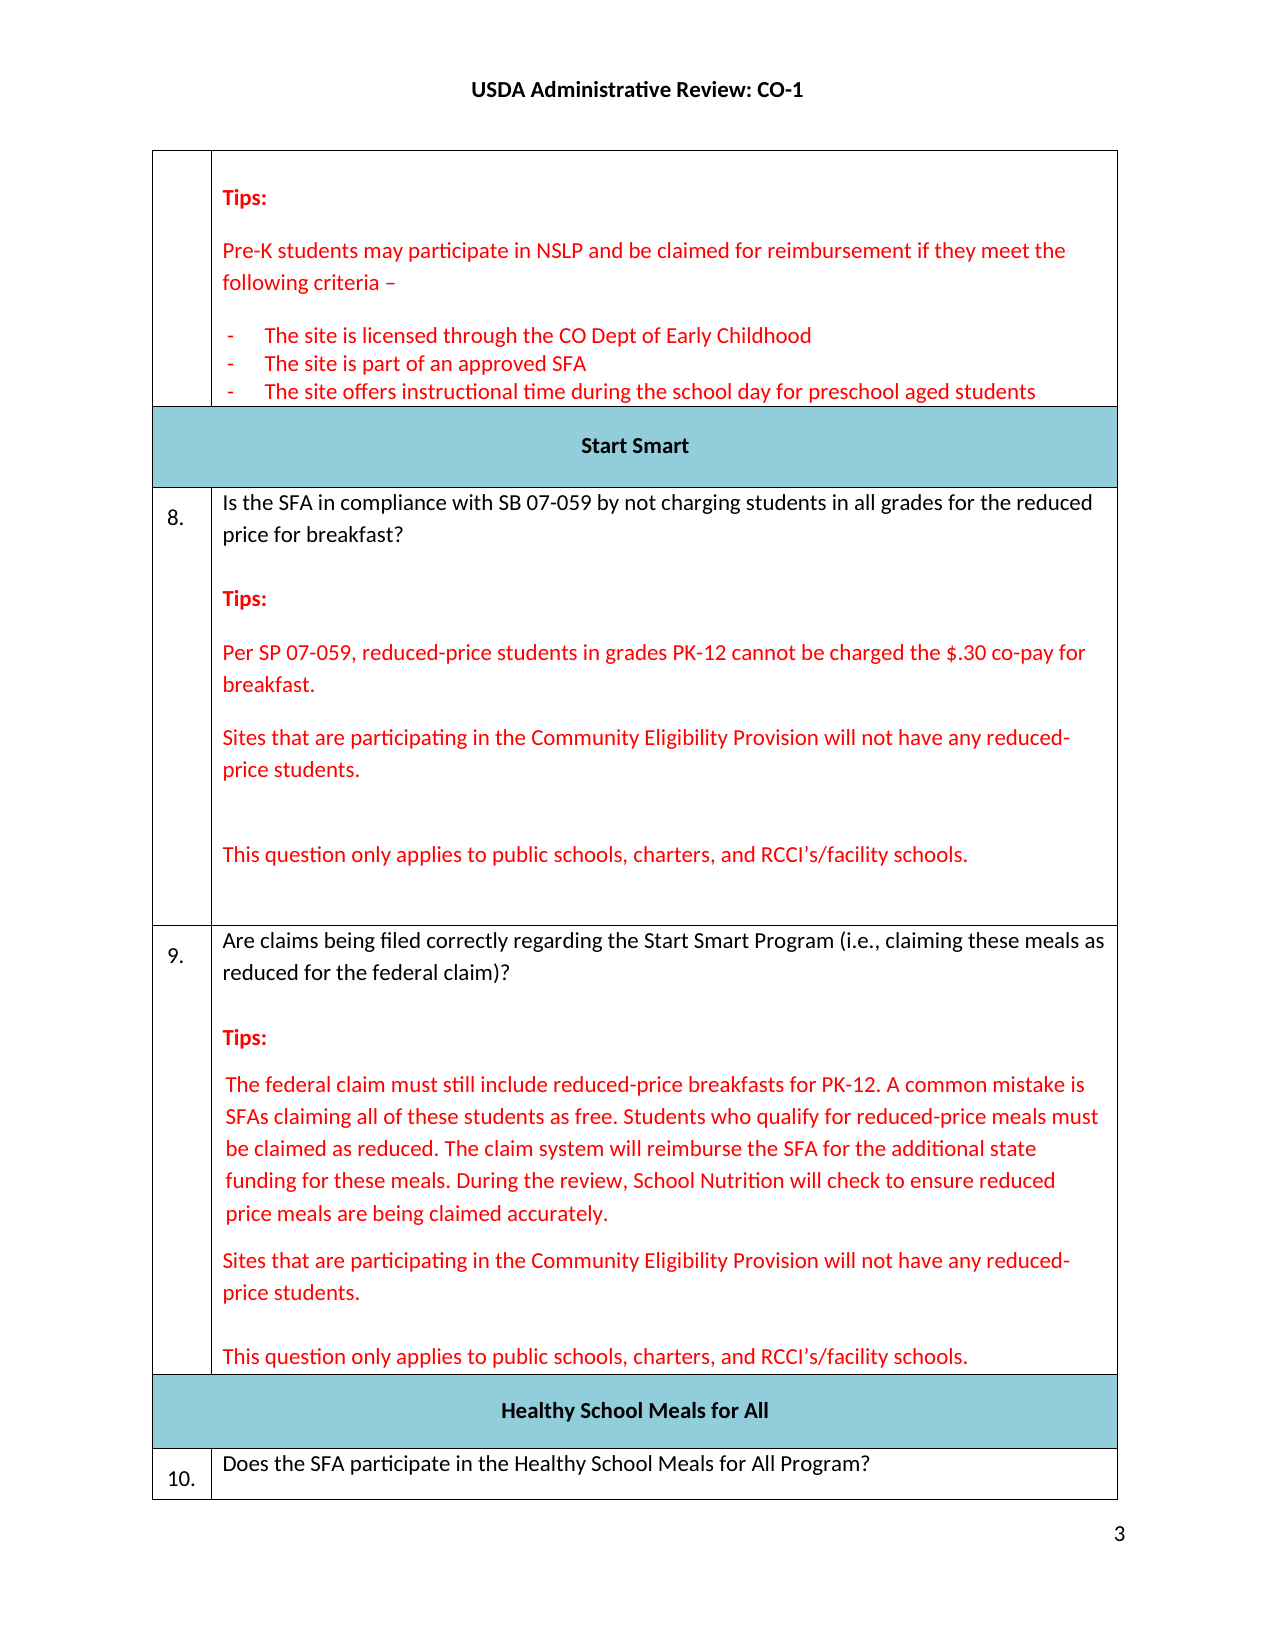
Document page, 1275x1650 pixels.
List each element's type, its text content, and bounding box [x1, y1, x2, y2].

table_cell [212, 151, 1117, 406]
table_cell Start Smart [153, 407, 1117, 487]
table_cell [212, 1449, 1117, 1499]
table_cell 8. [153, 488, 211, 925]
table_cell Healthy School Meals for All [153, 1375, 1117, 1448]
table_cell 7. [153, 151, 211, 406]
table_cell 9. [153, 926, 211, 1374]
table_cell Is the SFA in compliance with SB 07-059 by not charging students in all grades for the reduced price for breakfast? Tips: Per SP 07-059, reduced-price students in grades PK-12 cannot be charged the $.30 co-pay for breakfast. Sites that are participating in the Community Eligibility Provision will not have any reduced-price students. This question only applies to public schools, charters, and RCCI’s/facility schools. [212, 488, 1117, 925]
table_cell 10. [153, 1449, 211, 1499]
table_cell Are claims being filed correctly regarding the Start Smart Program (i.e., claiming these meals as reduced for the federal claim)? Tips: The federal claim must still include reduced-price breakfasts for PK-12. A common mistake is SFAs claiming all of these students as free. Students who qualify for reduced-price meals must be claimed as reduced. The claim system will reimburse the SFA for the additional state funding for these meals. During the review, School Nutrition will check to ensure reduced price meals are being claimed accurately. Sites that are participating in the Community Eligibility Provision will not have any reduced-price students. This question only applies to public schools, charters, and RCCI’s/facility schools. [212, 926, 1117, 1374]
